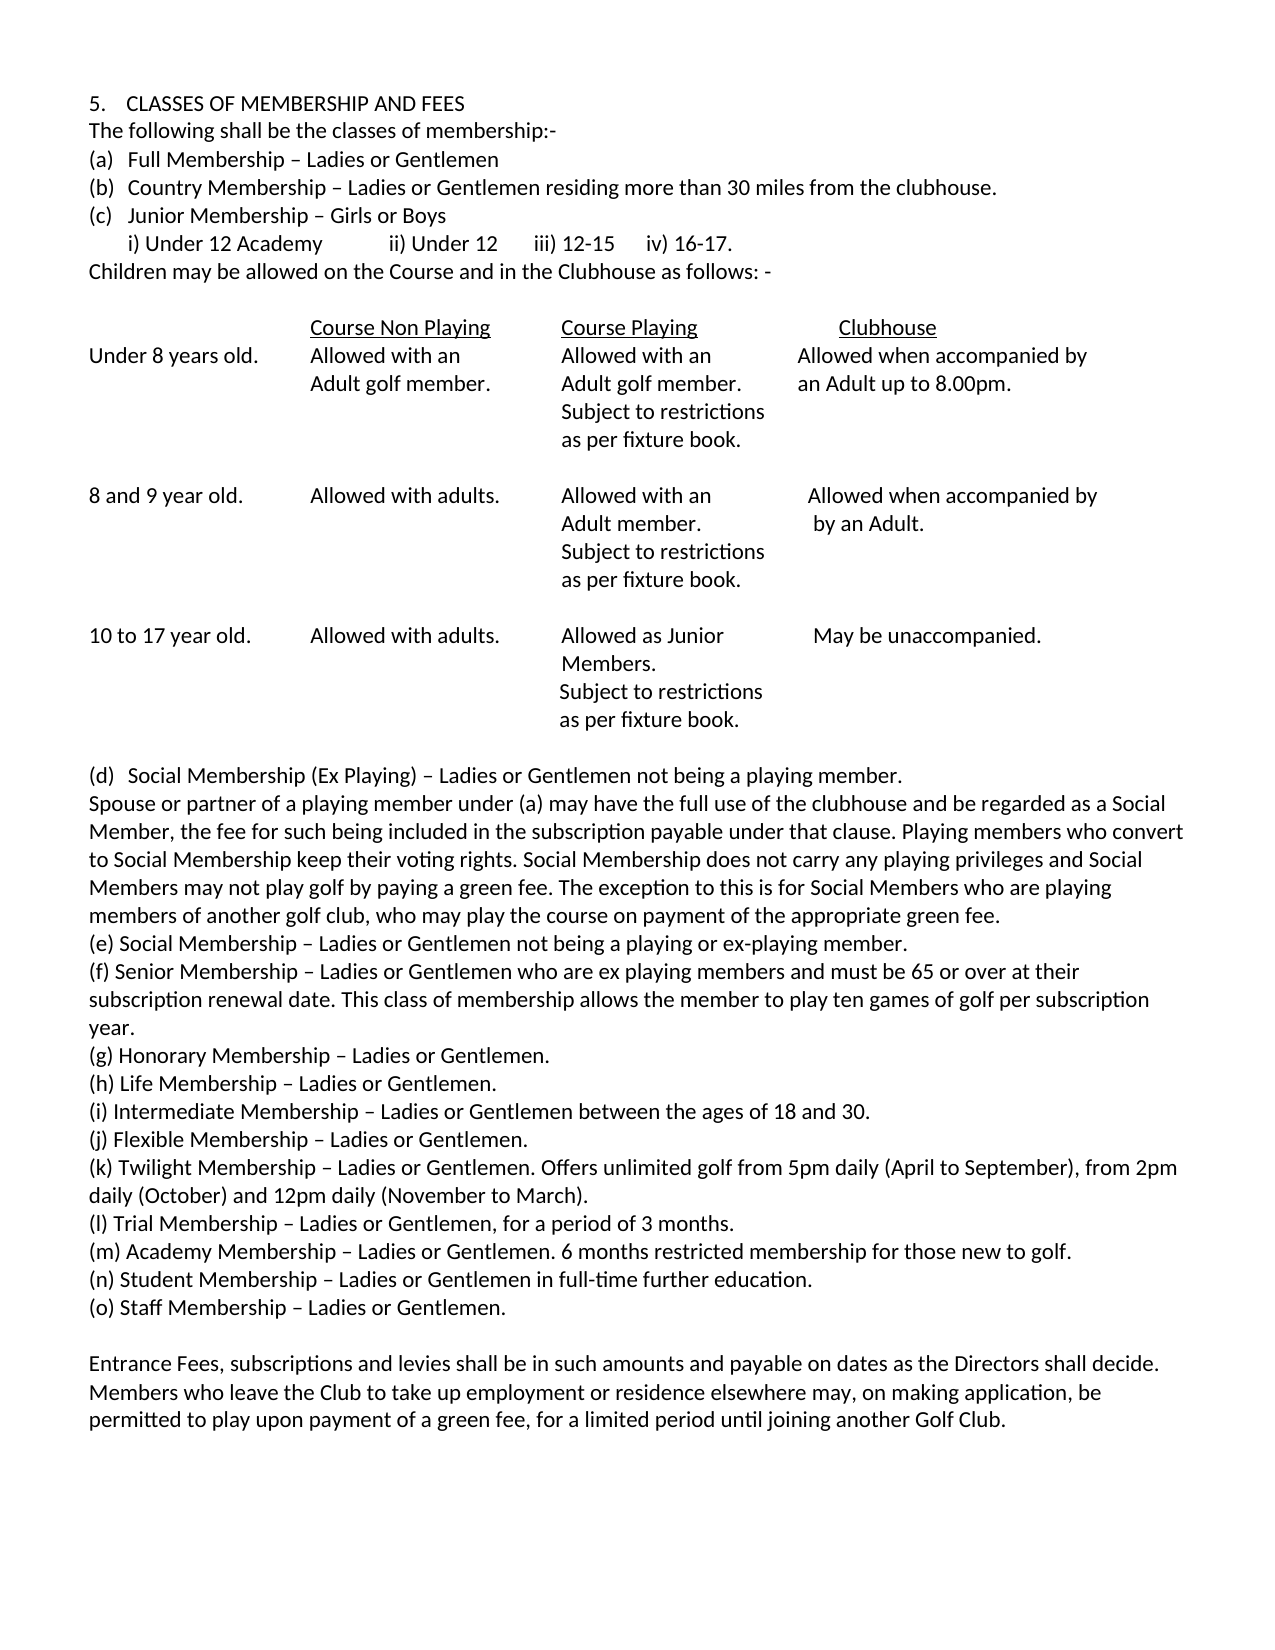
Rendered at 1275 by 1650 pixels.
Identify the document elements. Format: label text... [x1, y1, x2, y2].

list Social Membership (Ex Playing) – Ladies or Gentlemen not being a playing member. [89, 761, 1186, 789]
title Adult golf member. Adult golf member. an Adult up to 8.00pm. [89, 369, 1186, 397]
title 10 to 17 year old. Allowed with adults. Allowed as Junior May be unaccompanied. [89, 621, 1186, 649]
text (h) Life Membership – Ladies or Gentlemen. [89, 1069, 1186, 1097]
text (o) Staff Membership – Ladies or Gentlemen. [89, 1293, 1186, 1322]
text Spouse or partner of a playing member under (a) may have the full use of the clubhouse and be regarded as a Social Member, the fee for such being included in the subscription payable under that clause. Playing members who convert to Social Membership keep their voting rights. Social Membership does not carry any playing privileges and Social Members may not play golf by paying a green fee. The exception to this is for Social Members who are playing members of another golf club, who may play the course on payment of the appropriate green fee. [89, 789, 1186, 929]
title Members. [89, 649, 1186, 677]
text (i) Intermediate Membership – Ladies or Gentlemen between the ages of 18 and 30. [89, 1097, 1186, 1125]
text (g) Honorary Membership – Ladies or Gentlemen. [89, 1041, 1186, 1069]
title Under 8 years old. Allowed with an Allowed with an Allowed when accompanied by [89, 341, 1186, 369]
title as per fixture book. [89, 565, 1186, 593]
text The following shall be the classes of membership:- [89, 117, 1186, 145]
text Entrance Fees, subscriptions and levies shall be in such amounts and payable on dates as the Directors shall decide. [89, 1349, 1186, 1378]
text Subject to restrictions [89, 677, 1186, 705]
title 8 and 9 year old. Allowed with adults. Allowed with an Allowed when accompanied by [89, 481, 1186, 509]
title as per fixture book. [89, 425, 1186, 453]
title Adult member. by an Adult. [89, 509, 1186, 537]
title Subject to restrictions [89, 537, 1186, 565]
text (f) Senior Membership – Ladies or Gentlemen who are ex playing members and must be 65 or over at their subscription renewal date. This class of membership allows the member to play ten games of golf per subscription year. [89, 957, 1186, 1041]
text (l) Trial Membership – Ladies or Gentlemen, for a period of 3 months. [89, 1209, 1186, 1237]
text (m) Academy Membership – Ladies or Gentlemen. 6 months restricted membership for those new to golf. [89, 1237, 1186, 1266]
title Course Non Playing Course Playing Clubhouse [89, 313, 1186, 341]
text Members who leave the Club to take up employment or residence elsewhere may, on making application, be permitted to play upon payment of a green fee, for a limited period until joining another Golf Club. [89, 1378, 1186, 1434]
list Junior Membership – Girls or Boys [89, 201, 1186, 229]
title Subject to restrictions [89, 397, 1186, 425]
text (j) Flexible Membership – Ladies or Gentlemen. [89, 1125, 1186, 1153]
list Country Membership – Ladies or Gentlemen residing more than 30 miles from the clubhouse. [89, 173, 1186, 201]
text (n) Student Membership – Ladies or Gentlemen in full-time further education. [89, 1266, 1186, 1293]
list Full Membership – Ladies or Gentlemen [89, 145, 1186, 173]
title Children may be allowed on the Course and in the Clubhouse as follows: - [89, 257, 1186, 285]
text (k) Twilight Membership – Ladies or Gentlemen. Offers unlimited golf from 5pm daily (April to September), from 2pm daily (October) and 12pm daily (November to March). [89, 1153, 1186, 1209]
text (e) Social Membership – Ladies or Gentlemen not being a playing or ex-playing member. [89, 929, 1186, 957]
text as per fixture book. [89, 705, 1186, 733]
text i) Under 12 Academy ii) Under 12 iii) 12-15 iv) 16-17. [128, 229, 1186, 257]
list CLASSES OF MEMBERSHIP AND FEES [89, 89, 1186, 117]
